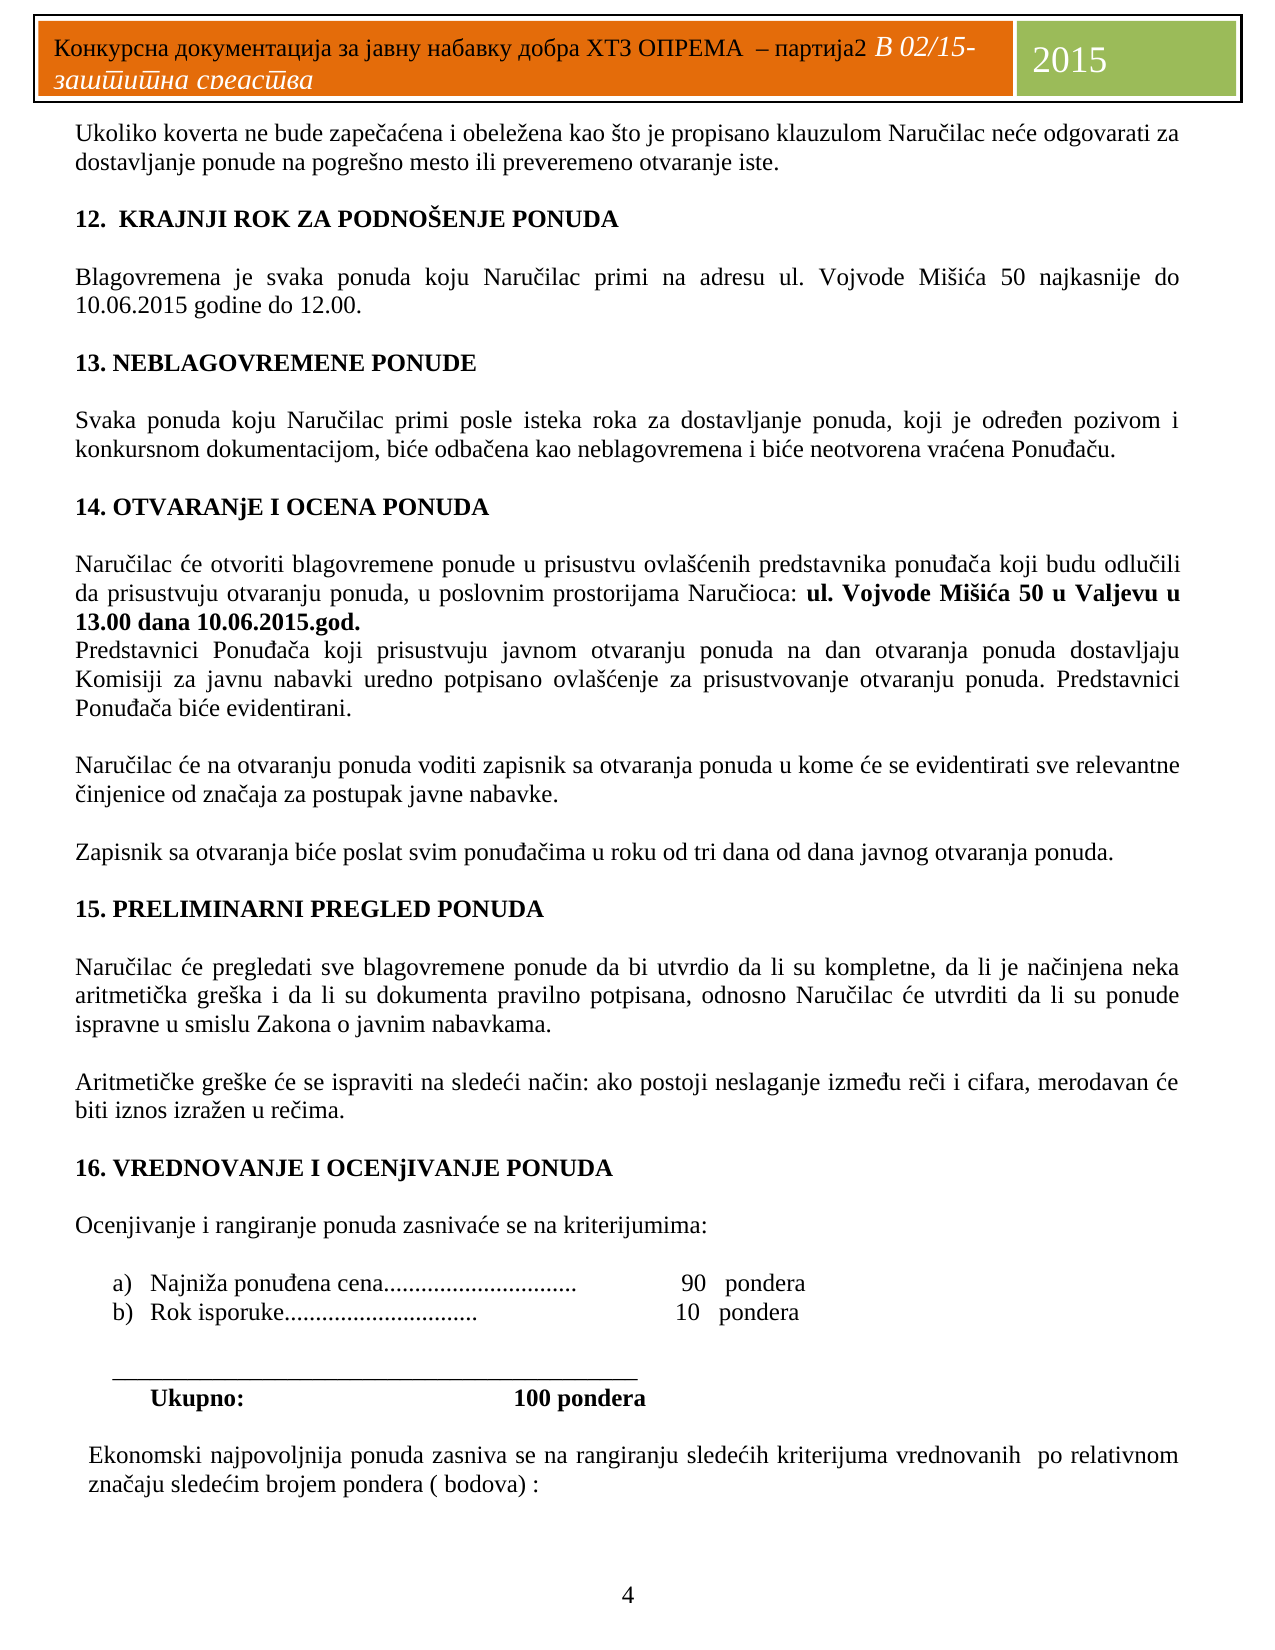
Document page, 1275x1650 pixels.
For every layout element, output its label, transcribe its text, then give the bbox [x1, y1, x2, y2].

text Ekonomski najpovoljnija ponuda zasniva se na rangiranju sledećih kriterijuma vrednovanih po relativnom značaju sledećim brojem pondera ( bodova) : [88, 1440, 1181, 1498]
text Aritmetičke greške će se ispraviti na sledeći način: ako postoji neslaganje između reči i cifara, merodavan će biti iznos izražen u rečima. [75, 1067, 1181, 1124]
text Ocenjivanje i rangiranje ponuda zasnivaće se na kriterijumima: [75, 1210, 1181, 1239]
text Predstavnici Ponuđača koji prisustvuju javnom otvaranju ponuda na dan otvaranja ponuda dostavljaju Komisiji za javnu nabavki uredno potpisano ovlašćenje za prisustvovanje otvaranju ponuda. Predstavnici Ponuđača biće evidentirani. [75, 635, 1181, 722]
text 16. VREDNOVANJE I OCENjIVANJE PONUDA [75, 1153, 1181, 1182]
text Naručilac će na otvaranju ponuda voditi zapisnik sa otvaranja ponuda u kome će se evidentirati sve relevantne činjenice od značaja za postupak javne nabavke. [75, 750, 1181, 808]
text 13. NEBLAGOVREMENE PONUDE [75, 348, 1181, 377]
text Naručilac će otvoriti blagovremene ponude u prisustvu ovlašćenih predstavnika ponuđača koji budu odlučili da prisustvuju otvaranju ponuda, u poslovnim prostorijama Naručioca: ul. Vojvode Mišića 50 u Valjevu u 13.00 dana 10.06.2015.god. [75, 549, 1181, 635]
text 14. OTVARANjE I OCENA PONUDA [75, 492, 1181, 520]
text __________________________________________ [75, 1354, 1181, 1383]
text 15. PRELIMINARNI PREGLED PONUDA [75, 894, 1181, 923]
text Naručilac će pregledati sve blagovremene ponude da bi utvrdio da li su kompletne, da li je načinjena neka aritmetička greška i da li su dokumenta pravilno potpisana, odnosno Naručilac će utvrditi da li su ponude ispravne u smislu Zakona o javnim nabavkama. [75, 952, 1181, 1038]
list Najniža ponuđena cena............................... 90 pondera [112, 1268, 1181, 1297]
text Ukoliko koverta ne bude zapečaćena i obeležena kao što je propisano klauzulom Naručilac neće odgovarati za dostavljanje ponude na pogrešno mesto ili preveremeno otvaranje iste. [75, 118, 1181, 175]
text Zapisnik sa otvaranja biće poslat svim ponuđačima u roku od tri dana od dana javnog otvaranja ponuda. [75, 837, 1181, 865]
text 12. KRAJNJI ROK ZA PODNOŠENJE PONUDA [75, 204, 1181, 233]
text Svaka ponuda koju Naručilac primi posle isteka roka za dostavljanje ponuda, koji je određen pozivom i konkursnom dokumentacijom, biće odbačena kao neblagovremena i biće neotvorena vraćena Ponuđaču. [75, 405, 1181, 463]
list Rok isporuke............................... 10 pondera [112, 1297, 1181, 1325]
text Blagovremena je svaka ponuda koju Naručilac primi na adresu ul. Vojvode Mišića 50 najkasnije do 10.06.2015 godine do 12.00. [75, 262, 1181, 319]
text Ukupno: 100 pondera [75, 1383, 1181, 1412]
